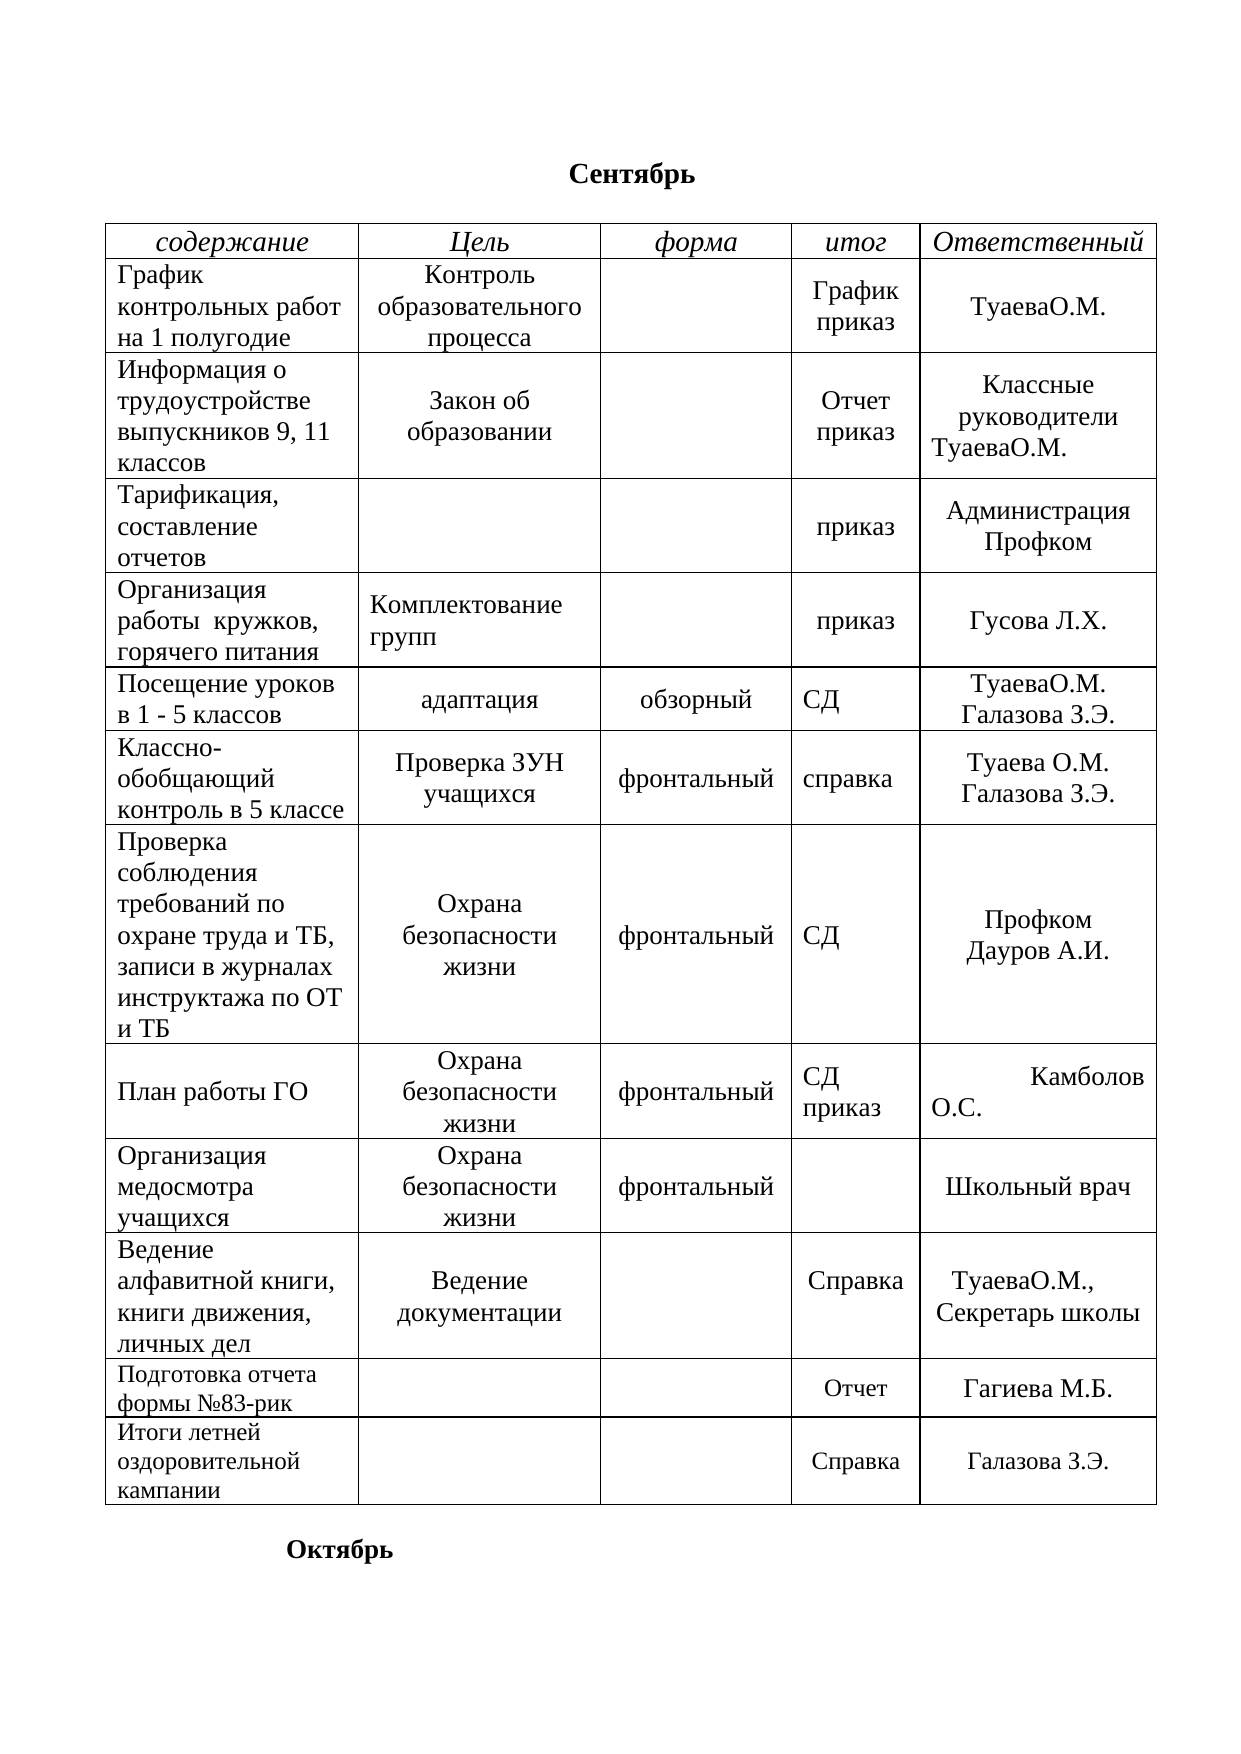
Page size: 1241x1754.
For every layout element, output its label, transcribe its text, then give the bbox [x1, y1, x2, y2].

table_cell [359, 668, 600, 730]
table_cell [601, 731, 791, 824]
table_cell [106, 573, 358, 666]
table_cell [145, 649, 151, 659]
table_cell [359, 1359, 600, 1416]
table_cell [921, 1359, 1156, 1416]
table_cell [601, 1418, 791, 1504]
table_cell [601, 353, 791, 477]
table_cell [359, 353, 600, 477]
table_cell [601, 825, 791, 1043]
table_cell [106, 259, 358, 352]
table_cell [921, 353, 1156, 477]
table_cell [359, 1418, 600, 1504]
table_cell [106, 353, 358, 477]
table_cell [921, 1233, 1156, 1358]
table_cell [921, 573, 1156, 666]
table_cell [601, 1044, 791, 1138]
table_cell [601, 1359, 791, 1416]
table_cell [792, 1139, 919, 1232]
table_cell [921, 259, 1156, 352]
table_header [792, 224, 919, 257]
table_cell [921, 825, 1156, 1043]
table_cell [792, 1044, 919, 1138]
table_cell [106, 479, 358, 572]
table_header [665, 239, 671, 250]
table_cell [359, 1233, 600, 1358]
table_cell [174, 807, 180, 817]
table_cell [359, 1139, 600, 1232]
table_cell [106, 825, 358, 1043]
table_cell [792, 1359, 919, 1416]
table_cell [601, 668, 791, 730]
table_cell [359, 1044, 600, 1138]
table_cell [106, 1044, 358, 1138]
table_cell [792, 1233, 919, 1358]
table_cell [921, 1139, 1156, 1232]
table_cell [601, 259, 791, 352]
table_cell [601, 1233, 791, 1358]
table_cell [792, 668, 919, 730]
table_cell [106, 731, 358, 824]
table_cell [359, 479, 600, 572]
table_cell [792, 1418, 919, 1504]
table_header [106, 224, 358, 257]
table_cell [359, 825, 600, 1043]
text Октябрь [118, 1533, 1146, 1565]
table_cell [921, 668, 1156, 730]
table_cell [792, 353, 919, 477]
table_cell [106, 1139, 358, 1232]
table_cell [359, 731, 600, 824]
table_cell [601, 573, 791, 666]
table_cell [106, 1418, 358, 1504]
text Сентябрь [118, 156, 1146, 189]
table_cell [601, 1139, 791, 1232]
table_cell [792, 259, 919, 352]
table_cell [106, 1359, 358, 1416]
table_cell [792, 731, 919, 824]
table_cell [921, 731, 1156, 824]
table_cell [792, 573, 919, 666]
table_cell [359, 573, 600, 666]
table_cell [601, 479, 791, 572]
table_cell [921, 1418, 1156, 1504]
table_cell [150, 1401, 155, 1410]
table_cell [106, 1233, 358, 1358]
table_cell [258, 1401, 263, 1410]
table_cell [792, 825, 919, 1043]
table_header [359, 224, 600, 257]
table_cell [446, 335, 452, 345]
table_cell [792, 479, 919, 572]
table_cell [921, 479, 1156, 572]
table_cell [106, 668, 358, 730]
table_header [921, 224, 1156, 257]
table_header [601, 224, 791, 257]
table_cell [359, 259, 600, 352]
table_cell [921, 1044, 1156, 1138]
